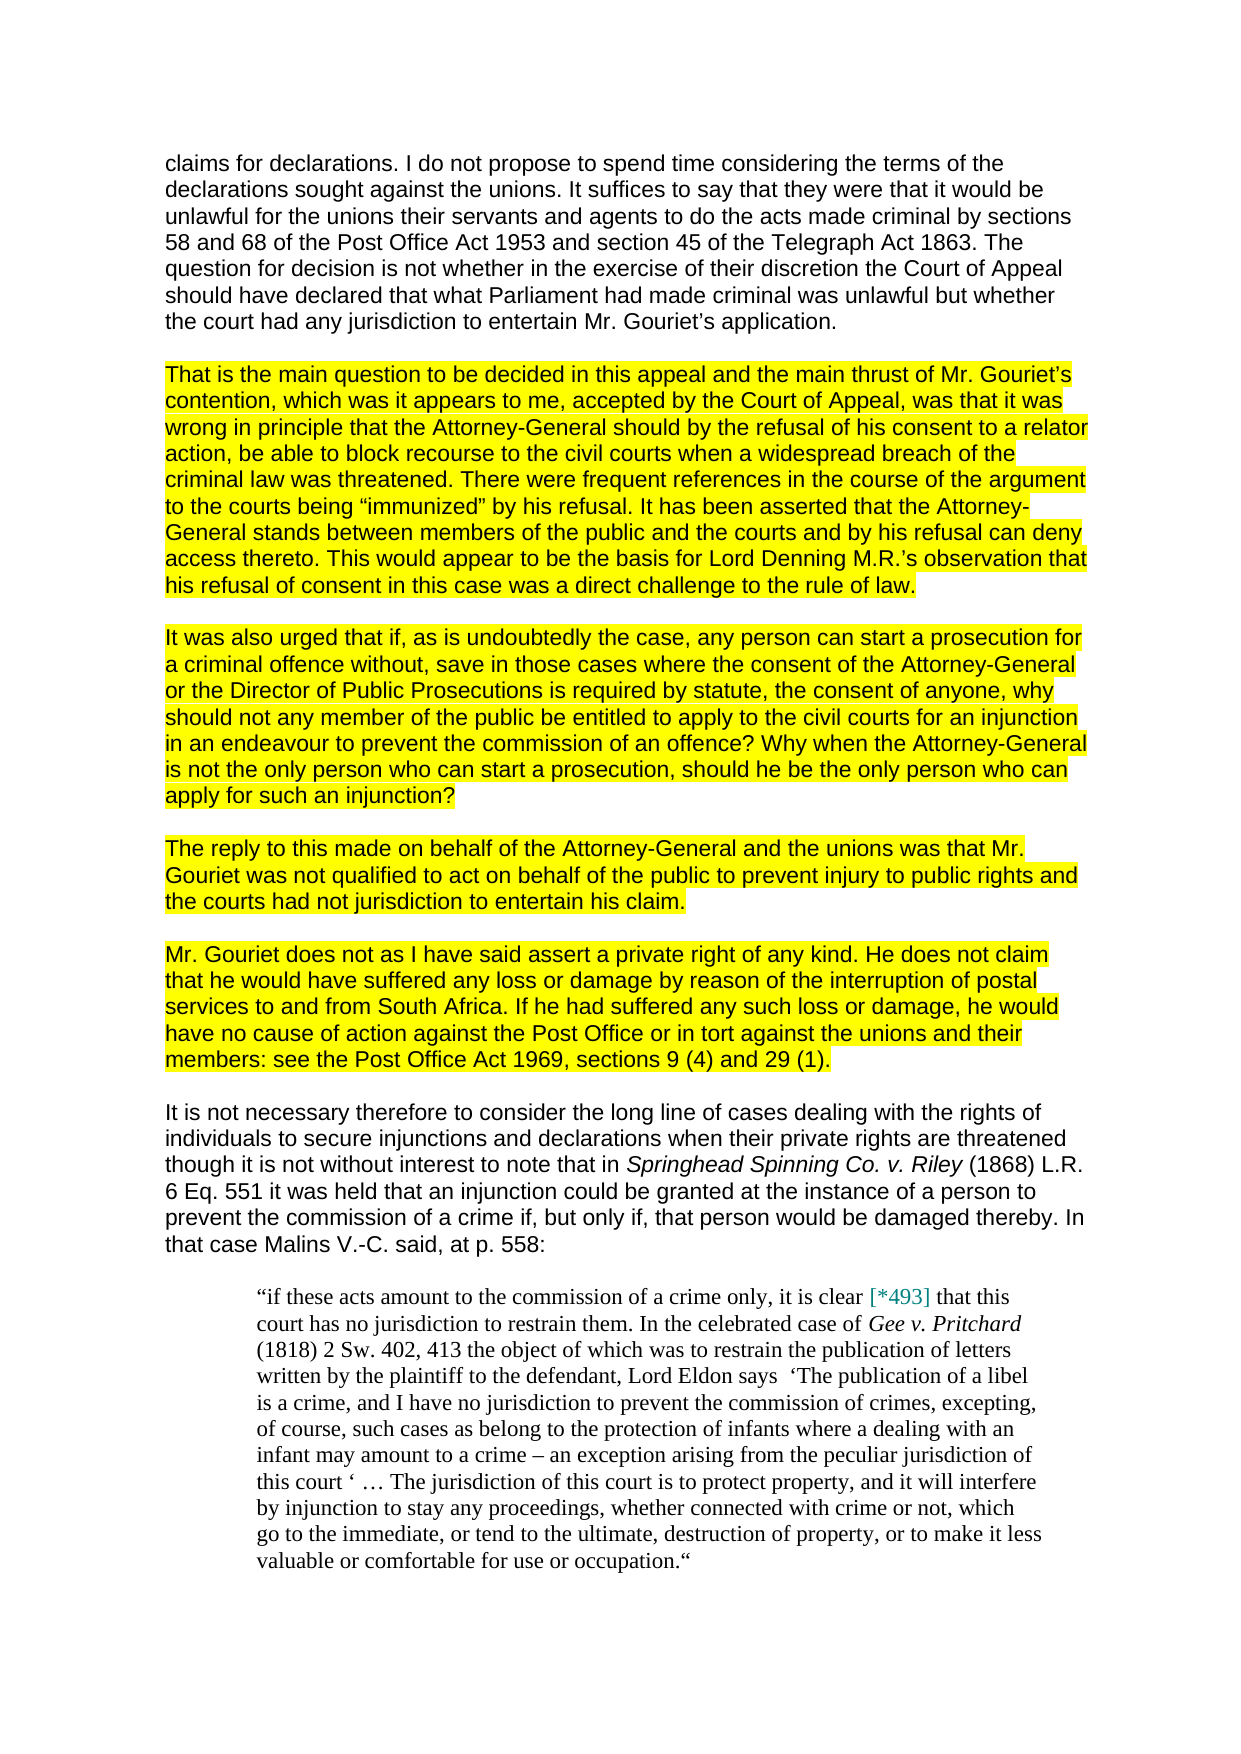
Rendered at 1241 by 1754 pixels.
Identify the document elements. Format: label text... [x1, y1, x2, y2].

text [165, 150, 1090, 334]
text That is the main question to be decided in this appeal and the main thrust of Mr. Gouriet’s contention, which was it appears to me, accepted by the Court of Appeal, was that it was wrong in principle that the Attorney-General should by the refusal of his consent to a relator action, be able to block recourse to the civil courts when a widespread breach of the criminal law was threatened. There were frequent references in the course of the argument to the courts being “immunized” by his refusal. It has been asserted that the Attorney-General stands between members of the public and the courts and by his refusal can deny access thereto. This would appear to be the basis for Lord Denning M.R.’s observation that his refusal of consent in this case was a direct challenge to the rule of law. [165, 361, 1090, 598]
text “if these acts amount to the commission of a crime only, it is clear [*493] that this court has no jurisdiction to restrain them. In the celebrated case of Gee v. Pritchard (1818) 2 Sw. 402, 413 the object of which was to restrain the publication of letters written by the plaintiff to the defendant, Lord Eldon says ‘The publication of a libel is a crime, and I have no jurisdiction to prevent the commission of crimes, excepting, of course, such cases as belong to the protection of infants where a dealing with an infant may amount to a crime – an exception arising from the peculiar jurisdiction of this court ‘ … The jurisdiction of this court is to protect property, and it will interfere by injunction to stay any proceedings, whether connected with crime or not, which go to the immediate, or tend to the ultimate, destruction of property, or to make it less valuable or comfortable for use or occupation.“ [256, 1283, 1043, 1573]
text It is not necessary therefore to consider the long line of cases dealing with the rights of individuals to secure injunctions and declarations when their private rights are threatened though it is not without interest to note that in Springhead Spinning Co. v. Riley (1868) L.R. 6 Eq. 551 it was held that an injunction could be granted at the instance of a person to prevent the commission of a crime if, but only if, that person would be damaged thereby. In that case Malins V.-C. said, at p. 558: [165, 1099, 1090, 1257]
text Mr. Gouriet does not as I have said assert a private right of any kind. He does not claim that he would have suffered any loss or damage by reason of the interruption of postal services to and from South Africa. If he had suffered any such loss or damage, he would have no cause of action against the Post Office or in tort against the unions and their members: see the Post Office Act 1969, sections 9 (4) and 29 (1). [831, 941, 1090, 1072]
text It was also urged that if, as is undoubtedly the case, any person can start a prosecution for a criminal offence without, save in those cases where the consent of the Attorney-General or the Director of Public Prosecutions is required by statute, the consent of anyone, why should not any member of the public be entitled to apply to the civil courts for an injunction in an endeavour to prevent the commission of an offence? Why when the Attorney-General is not the only person who can start a prosecution, should he be the only person who can apply for such an injunction? [165, 624, 1090, 809]
text The reply to this made on behalf of the Attorney-General and the unions was that Mr. Gouriet was not qualified to act on behalf of the public to prevent injury to public rights and the courts had not jurisdiction to entertain his claim. [686, 835, 1090, 914]
